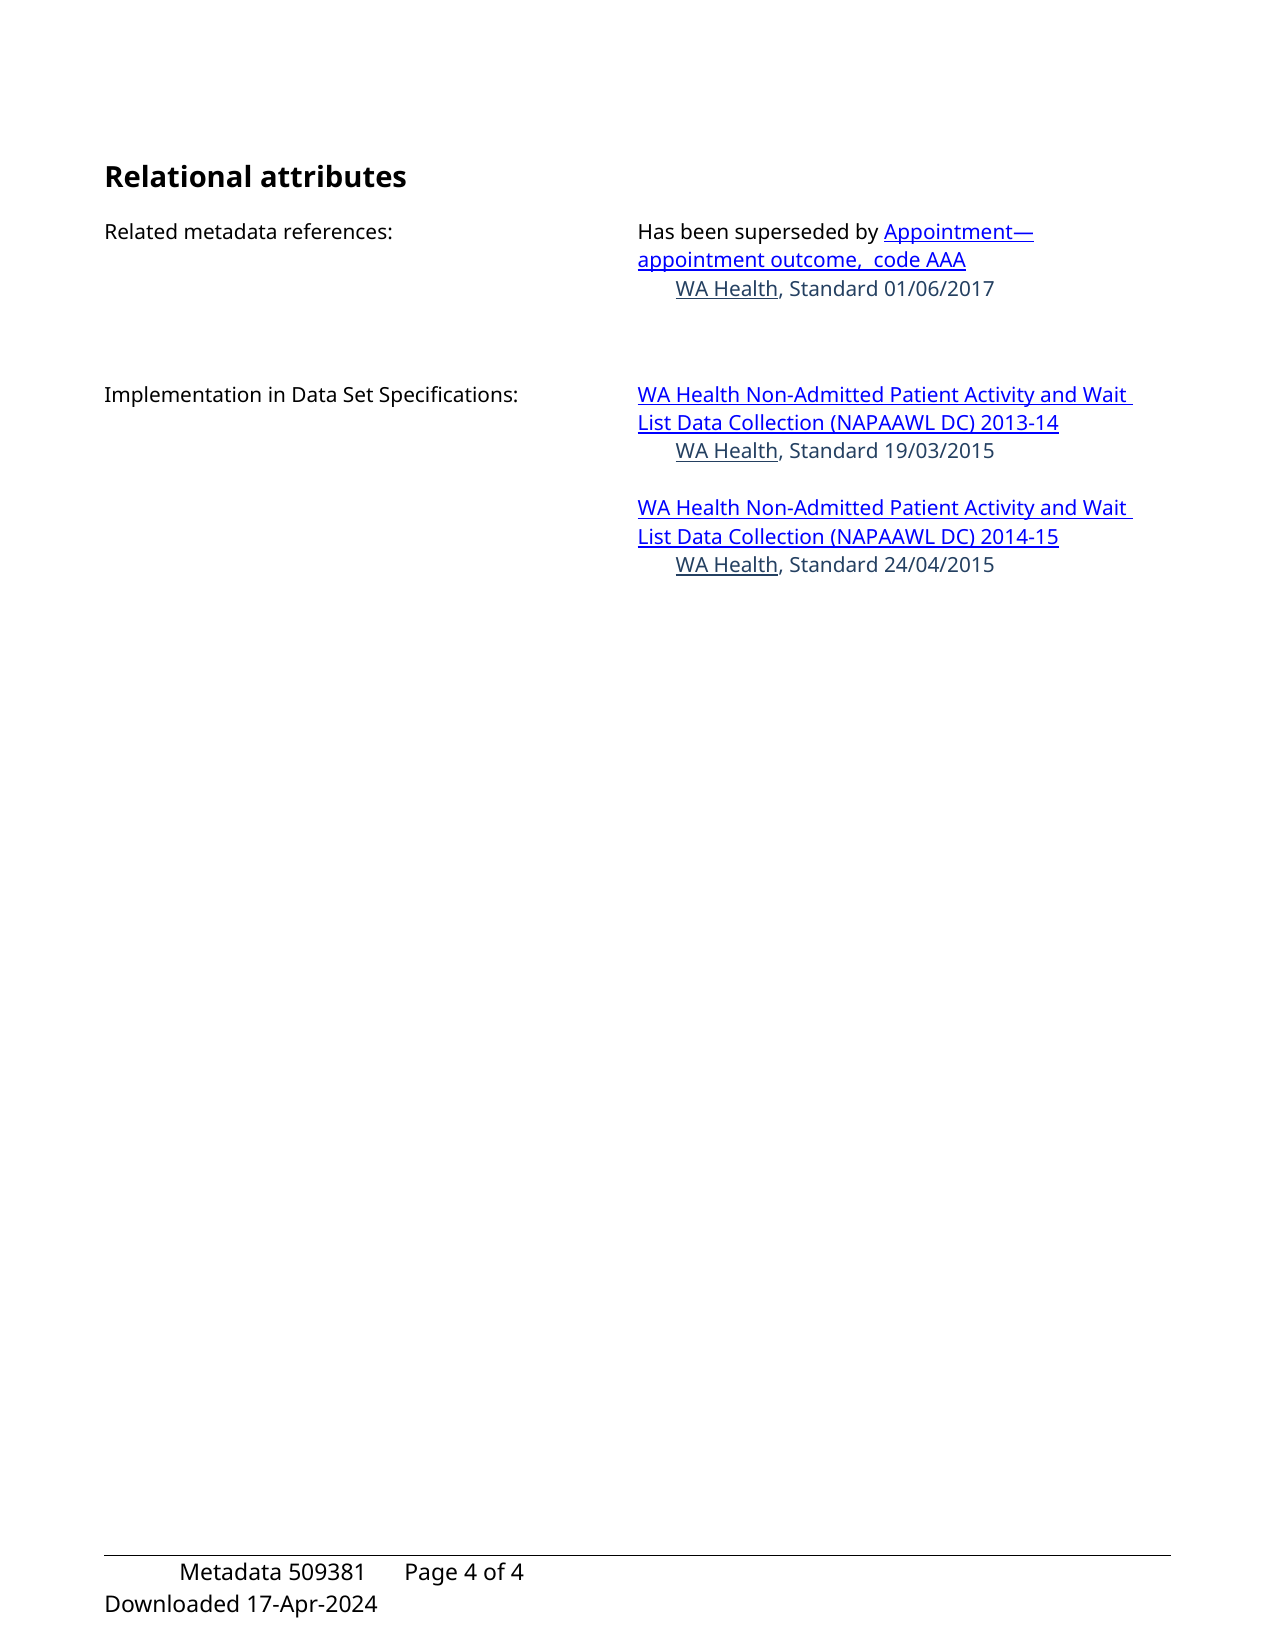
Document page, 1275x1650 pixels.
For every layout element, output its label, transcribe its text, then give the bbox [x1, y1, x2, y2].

table_cell Implementation in Data Set Specifications: [93, 369, 626, 646]
table_cell WA Health Non-Admitted Patient Activity and Wait List Data Collection (NAPAAWL DC) 2013-14 WA Health, Standard 19/03/2015 WA Health Non-Admitted Patient Activity and Wait List Data Collection (NAPAAWL DC) 2014-15 WA Health, Standard 24/04/2015 [626, 369, 1159, 646]
table_cell Related metadata references: [93, 206, 626, 369]
table_cell Has been superseded by Appointment—appointment outcome, code AAA WA Health, Standard 01/06/2017 [626, 206, 1159, 369]
table_cell Relational attributes [93, 110, 1159, 206]
